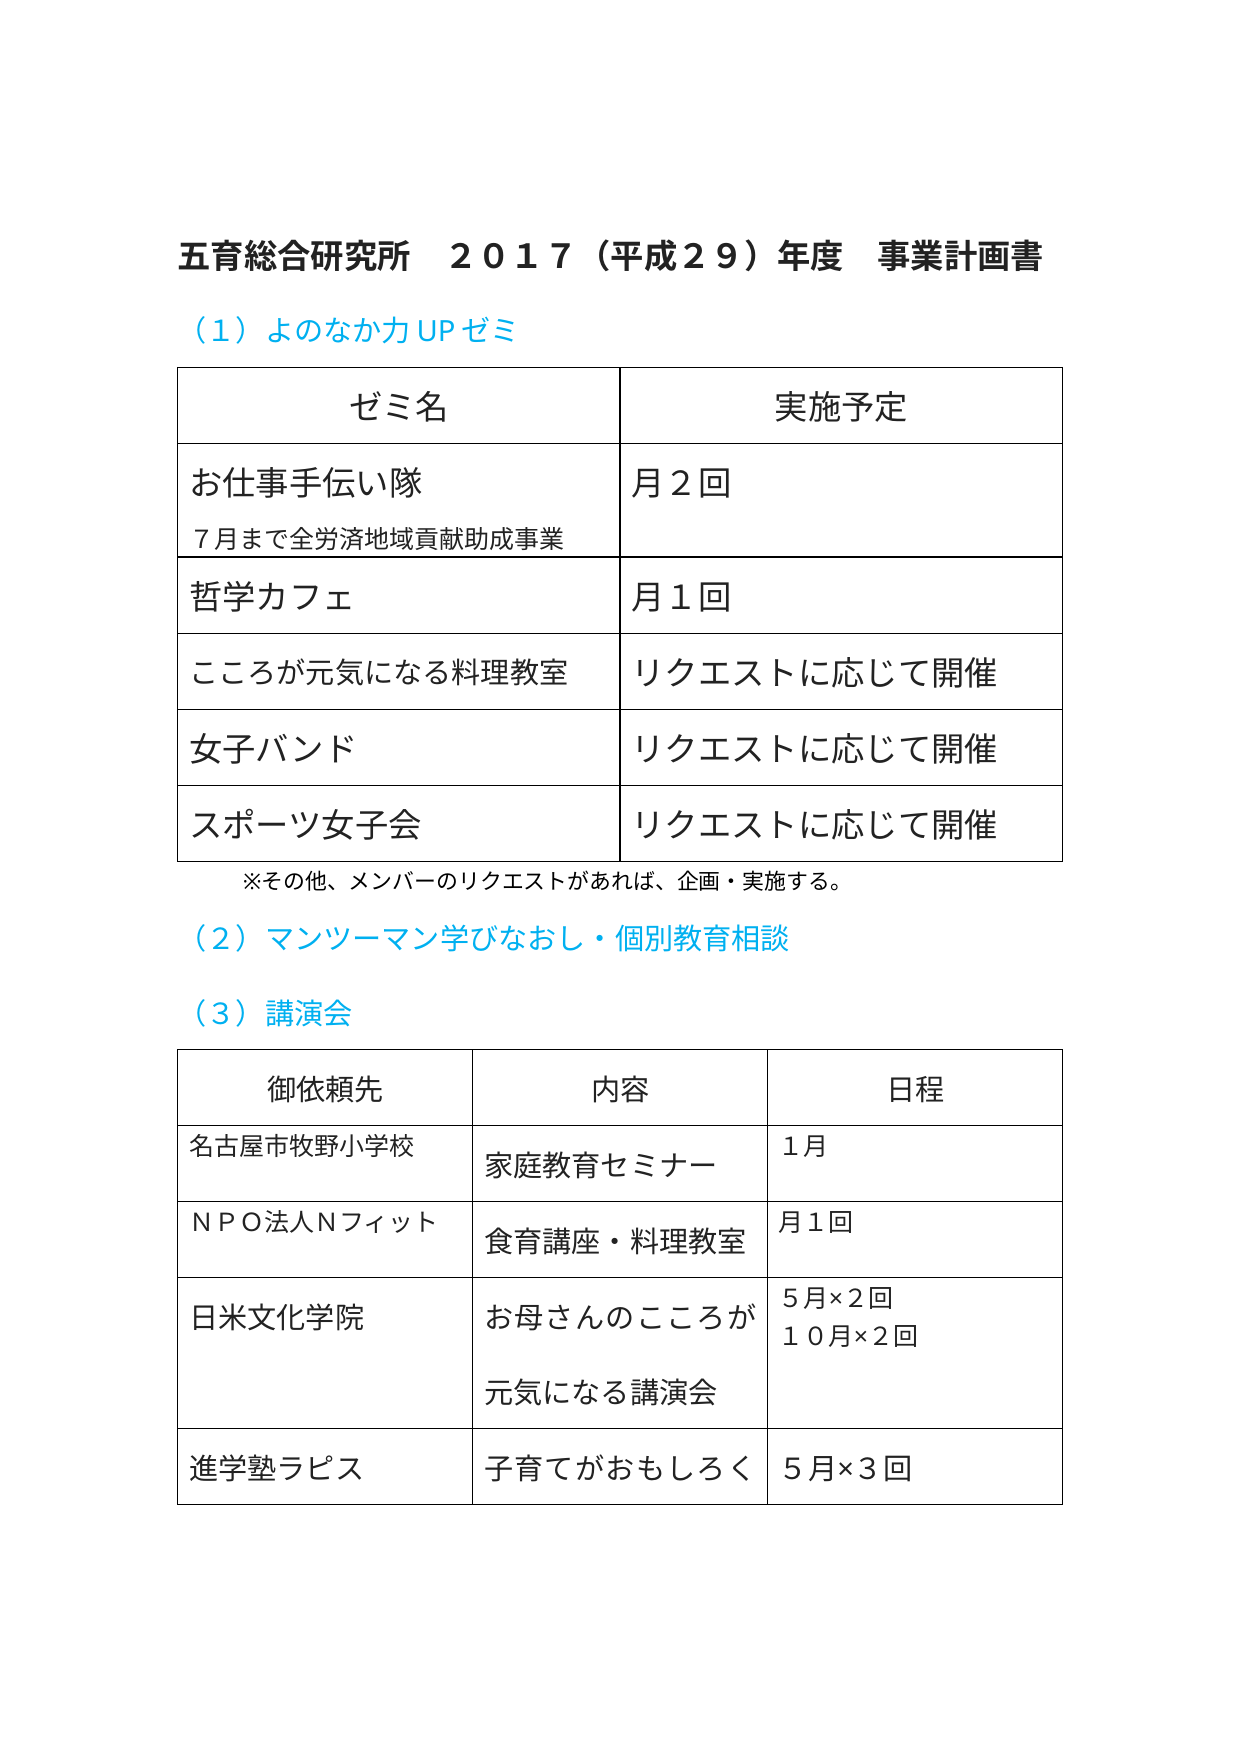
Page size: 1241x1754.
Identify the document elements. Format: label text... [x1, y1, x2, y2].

table_header 日程 [768, 1050, 1062, 1125]
table_cell 月１回 [768, 1202, 1062, 1277]
table_cell 食育講座・料理教室 [473, 1202, 767, 1277]
table_cell スポーツ女子会 [178, 786, 619, 861]
text （２）マンツーマン学びなおし・個別教育相談 [177, 899, 1063, 974]
table_cell リクエストに応じて開催 [621, 786, 1062, 861]
table_cell リクエストに応じて開催 [621, 634, 1062, 708]
table_cell 日米文化学院 [178, 1278, 472, 1428]
text 五育総合研究所 ２０１７（平成２９）年度 事業計画書 [177, 217, 1063, 292]
table_cell 女子バンド [178, 710, 619, 784]
text （１）よのなか力UPゼミ [177, 292, 1063, 367]
table_cell ５月×２回 １０月×２回 [768, 1278, 1062, 1428]
table_cell 家庭教育セミナー [473, 1126, 767, 1201]
table_cell 哲学カフェ [178, 558, 619, 632]
table_cell ５月×３回 その他 [768, 1429, 1062, 1504]
table_cell お母さんのこころが元気になる講演会 [473, 1278, 767, 1428]
table_cell 進学塾ラピス [178, 1429, 472, 1504]
table_cell リクエストに応じて開催 [621, 710, 1062, 784]
table_cell ＮＰＯ法人Ｎフィット [178, 1202, 472, 1277]
text ※その他、メンバーのリクエストがあれば、企画・実施する。 [177, 862, 1063, 899]
table_cell お仕事手伝い隊 ７月まで全労済地域貢献助成事業 [178, 444, 619, 556]
table_header 内容 [473, 1050, 767, 1125]
table_cell 名古屋市牧野小学校 [178, 1126, 472, 1201]
table_cell 月２回 [621, 444, 1062, 556]
text （３）講演会 [177, 974, 1063, 1049]
table_header 実施予定 [621, 368, 1062, 443]
table_cell 子育てがおもしろくなる心理学 [473, 1429, 767, 1504]
table_header ゼミ名 [178, 368, 619, 443]
table_cell 月１回 [621, 558, 1062, 632]
table_header 御依頼先 [178, 1050, 472, 1125]
table_cell こころが元気になる料理教室 [178, 634, 619, 708]
table_cell １月 [768, 1126, 1062, 1201]
